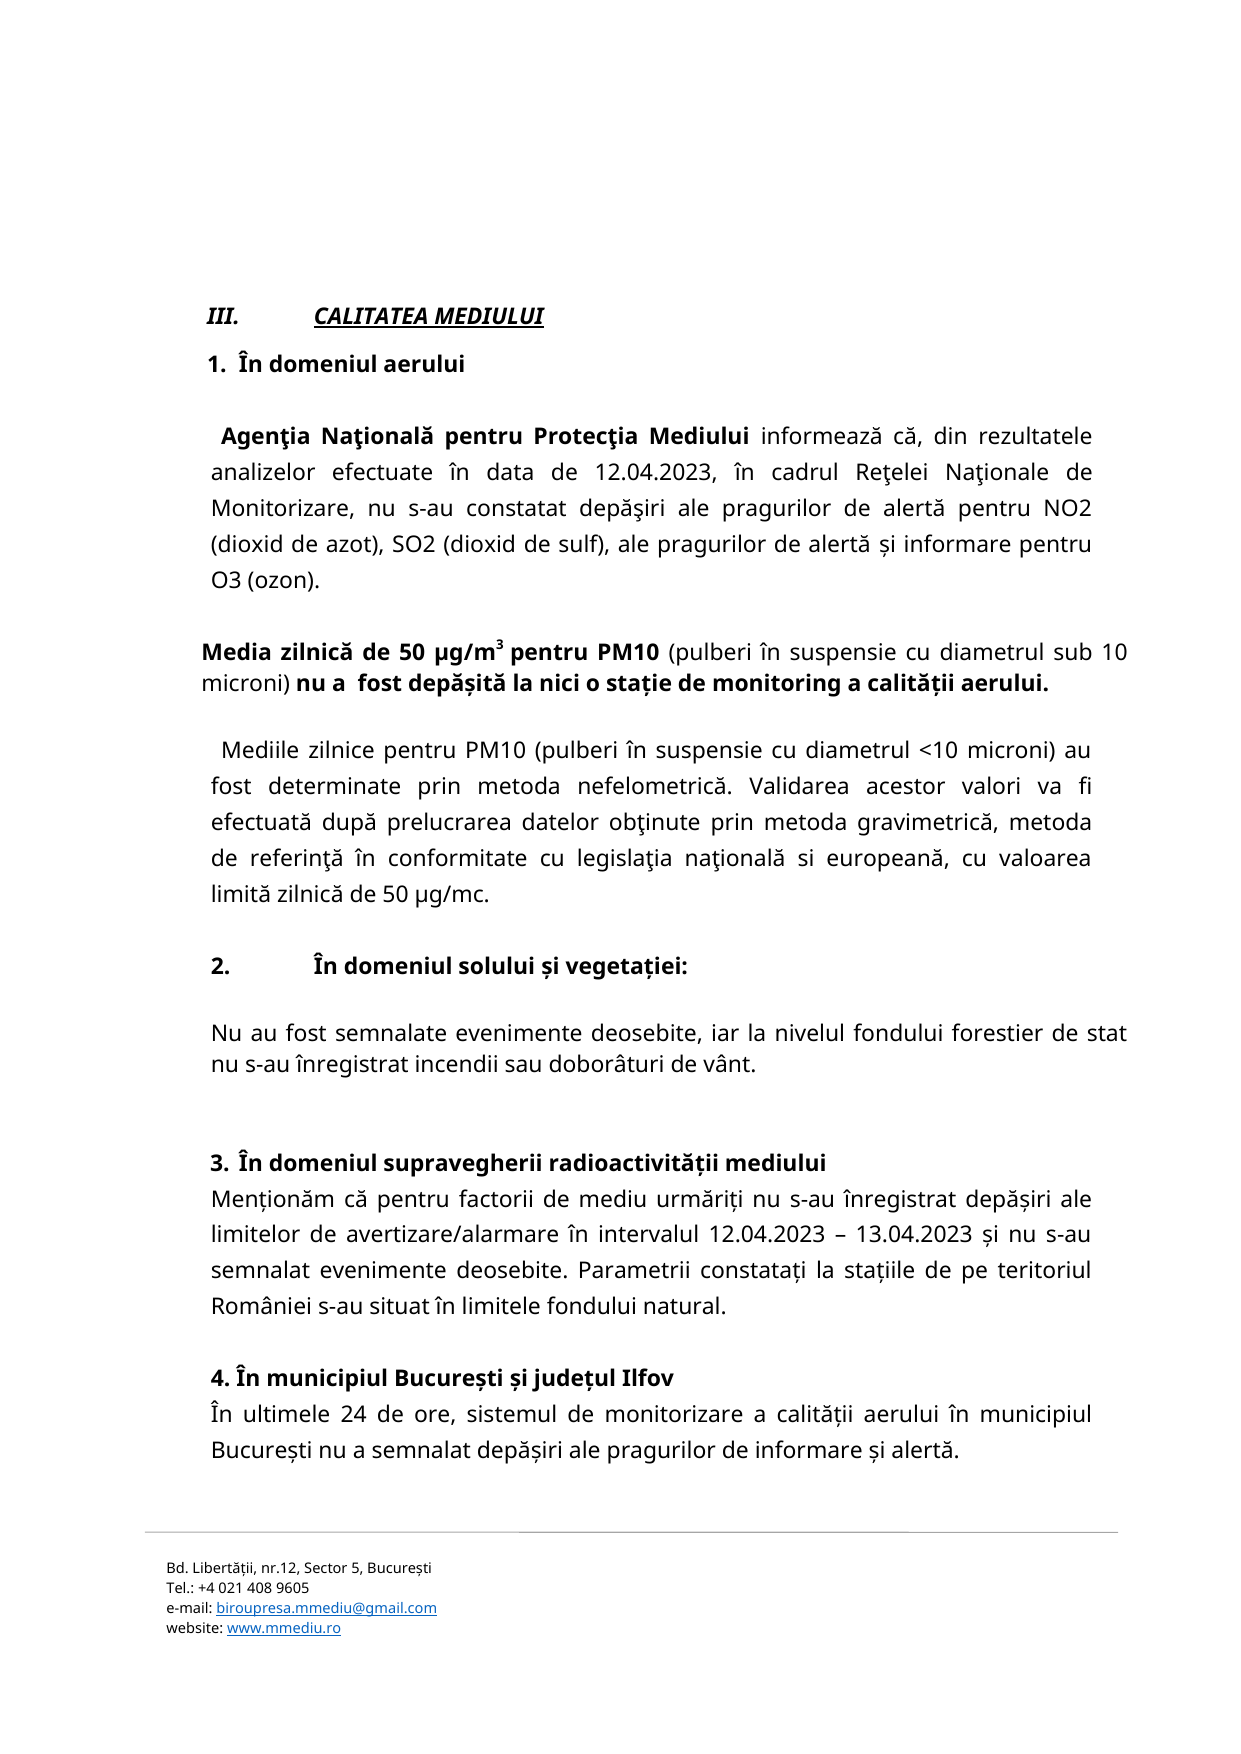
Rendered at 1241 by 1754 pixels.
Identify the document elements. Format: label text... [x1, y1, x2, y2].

text Media zilnică de 50 µg/m3 pentru PM10 (pulberi în suspensie cu diametrul sub 10 microni) nu a fost depășită la nici o staţie de monitoring a calităţii aerului. [201, 636, 1128, 698]
text Menţionăm că pentru factorii de mediu urmăriţi nu s-au înregistrat depăşiri ale limitelor de avertizare/alarmare în intervalul 12.04.2023 – 13.04.2023 şi nu s-au semnalat evenimente deosebite. Parametrii constataţi la staţiile de pe teritoriul României s-au situat în limitele fondului natural. [211, 1182, 1093, 1322]
text 4. În municipiul Bucureşti şi judeţul Ilfov [211, 1362, 1093, 1393]
text Nu au fost semnalate evenimente deosebite, iar la nivelul fondului forestier de stat nu s-au înregistrat incendii sau doborâturi de vânt. [211, 1017, 1128, 1079]
list În domeniul solului şi vegetaţiei: [211, 950, 1093, 981]
text 3. În domeniul supravegherii radioactivităţii mediului [210, 1147, 1093, 1178]
text În ultimele 24 de ore, sistemul de monitorizare a calităţii aerului în municipiul Bucureşti nu a semnalat depăşiri ale pragurilor de informare şi alertă. [211, 1398, 1093, 1465]
list În domeniul aerului [207, 348, 1126, 379]
text Mediile zilnice pentru PM10 (pulberi în suspensie cu diametrul <10 microni) au fost determinate prin metoda nefelometrică. Validarea acestor valori va fi efectuată după prelucrarea datelor obţinute prin metoda gravimetrică, metoda de referinţă în conformitate cu legislaţia naţională si europeană, cu valoarea limită zilnică de 50 µg/mc. [211, 734, 1093, 909]
list CALITATEA MEDIULUI [207, 300, 1126, 331]
text Agenţia Naţională pentru Protecţia Mediului informează că, din rezultatele analizelor efectuate în data de 12.04.2023, în cadrul Reţelei Naţionale de Monitorizare, nu s-au constatat depăşiri ale pragurilor de alertă pentru NO2 (dioxid de azot), SO2 (dioxid de sulf), ale pragurilor de alertă și informare pentru O3 (ozon). [211, 420, 1093, 595]
